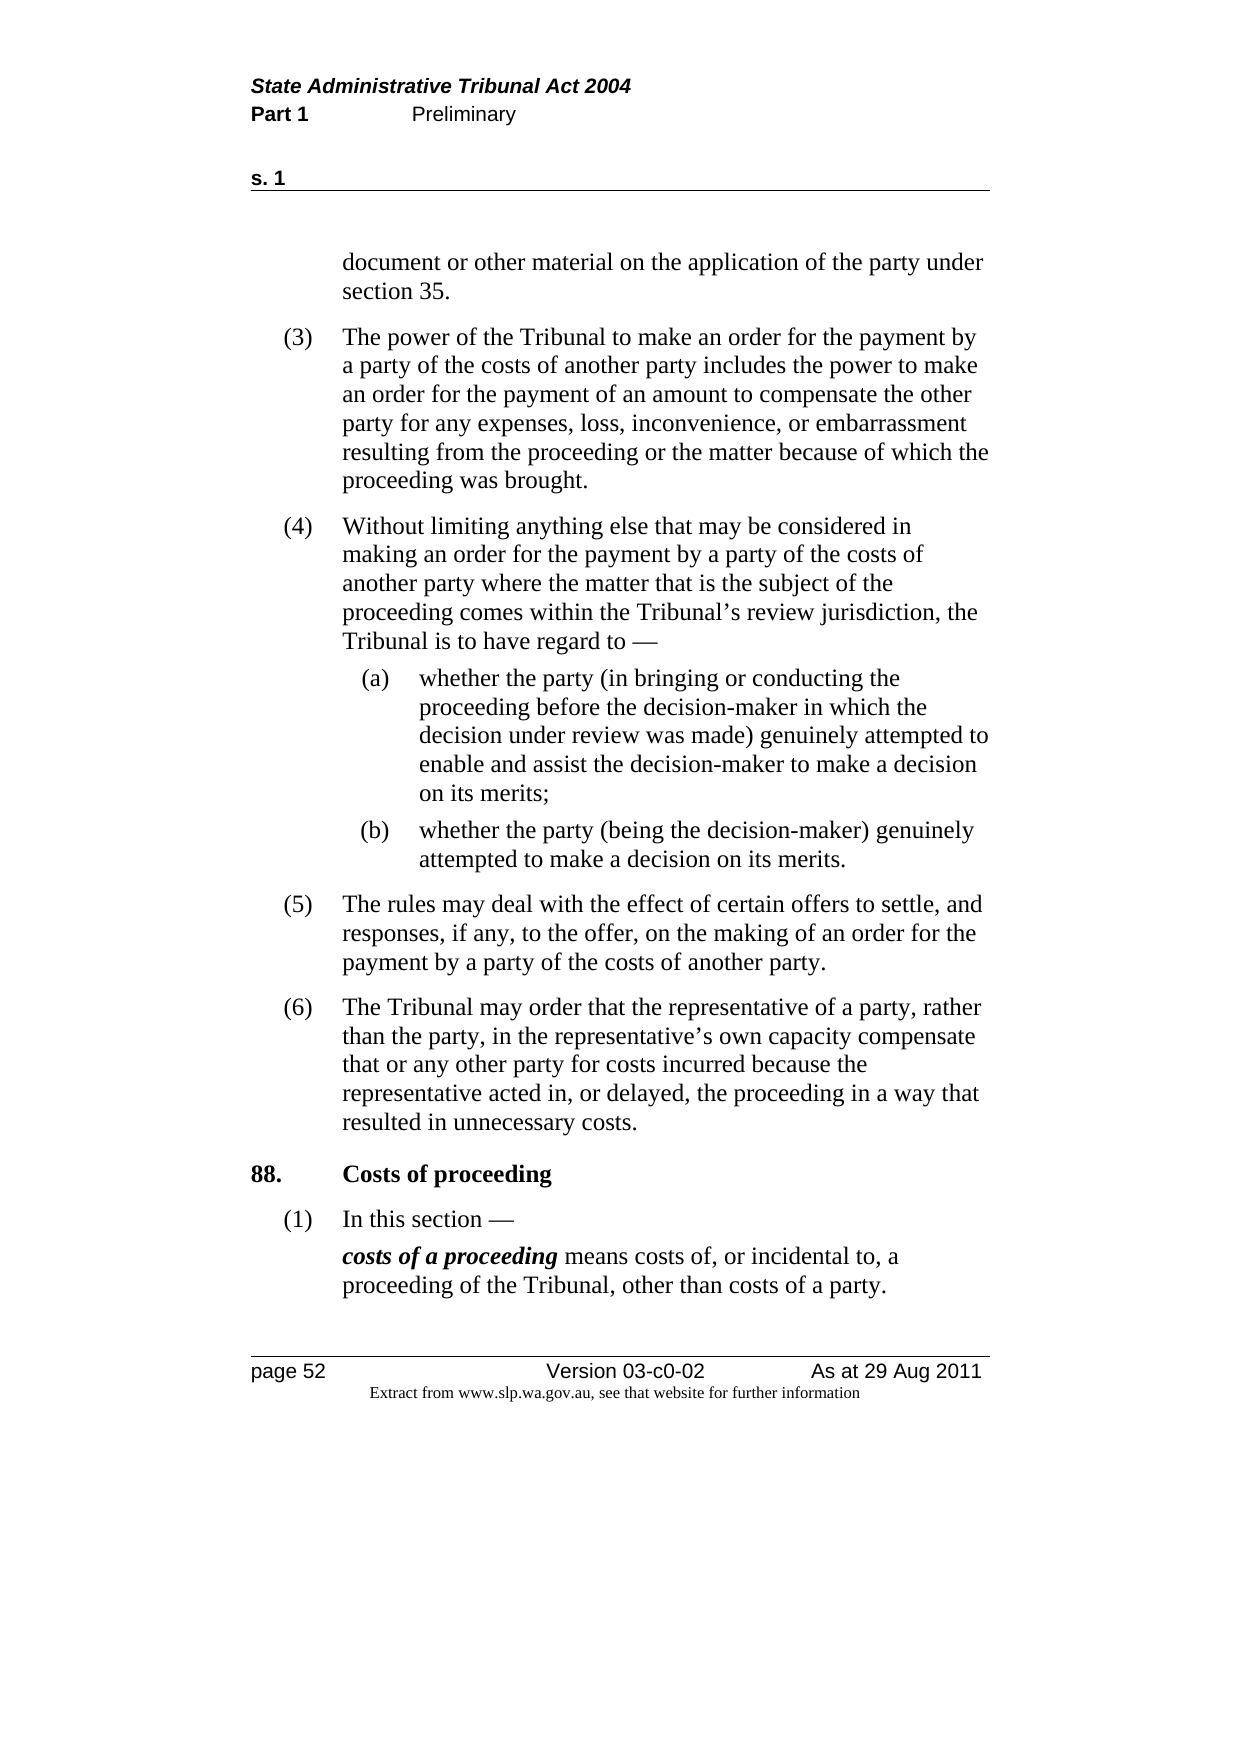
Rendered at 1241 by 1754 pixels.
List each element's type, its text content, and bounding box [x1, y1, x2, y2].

subtitle 88. Costs of proceeding [251, 1159, 990, 1187]
text (1) In this section — [251, 1204, 990, 1233]
text (5) The rules may deal with the effect of certain offers to settle, and responses, if any, to the offer, on the making of an order for the payment by a party of the costs of another party. [251, 889, 990, 975]
text (b) whether the party (being the decision-maker) genuinely attempted to make a decision on its merits. [251, 815, 990, 872]
text (6) The Tribunal may order that the representative of a party, rather than the party, in the representative’s own capacity compensate that or any other party for costs incurred because the representative acted in, or delayed, the proceeding in a way that resulted in unnecessary costs. [251, 992, 990, 1136]
text (3) The power of the Tribunal to make an order for the payment by a party of the costs of another party includes the power to make an order for the payment of an amount to compensate the other party for any expenses, loss, inconvenience, or embarrassment resulting from the proceeding or the matter because of which the proceeding was brought. [251, 322, 990, 494]
text (4) Without limiting anything else that may be considered in making an order for the payment by a party of the costs of another party where the matter that is the subject of the proceeding comes within the Tribunal’s review jurisdiction, the Tribunal is to have regard to — [251, 511, 990, 654]
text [251, 247, 990, 305]
text costs of a proceeding means costs of, or incidental to, a proceeding of the Tribunal, other than costs of a party. [251, 1241, 990, 1299]
text (a) whether the party (in bringing or conducting the proceeding before the decision-maker in which the decision under review was made) genuinely attempted to enable and assist the decision-maker to make a decision on its merits; [251, 663, 990, 807]
